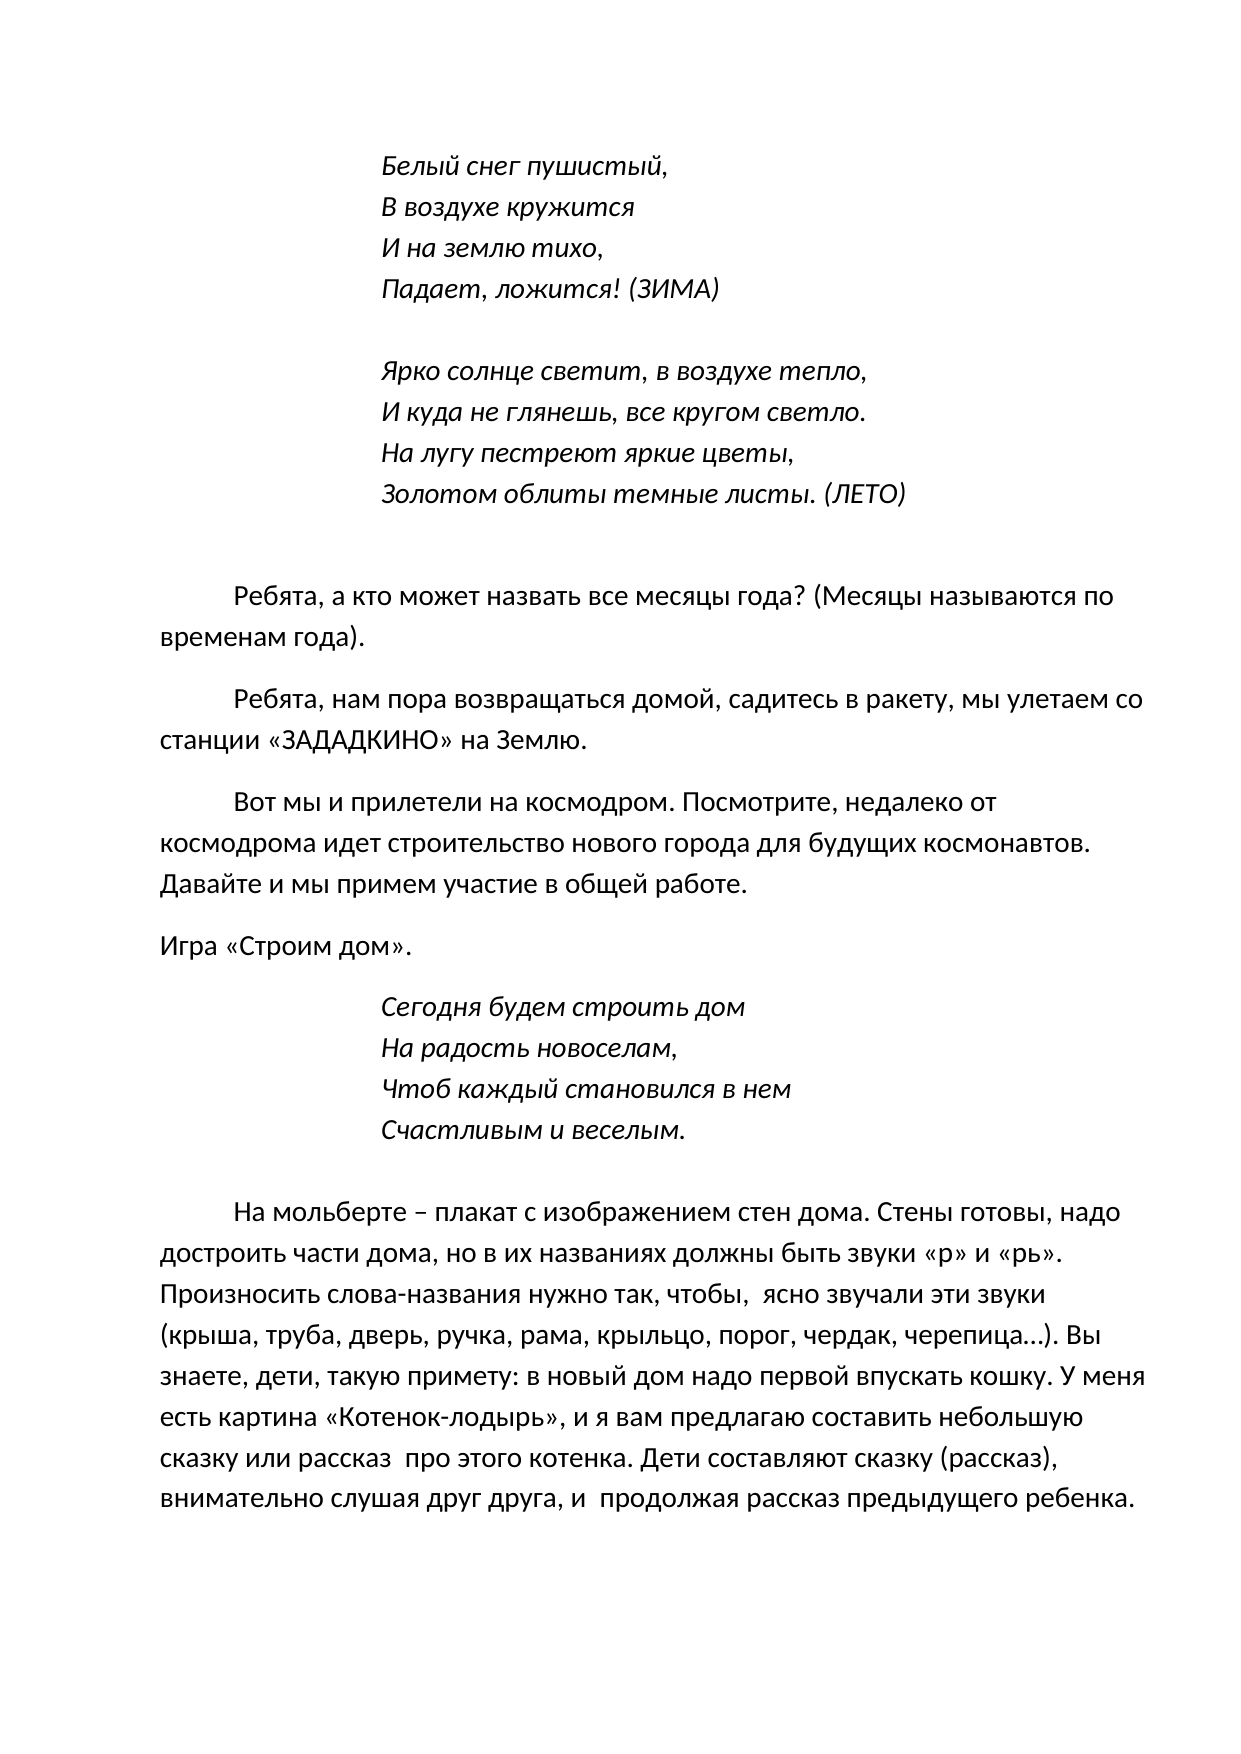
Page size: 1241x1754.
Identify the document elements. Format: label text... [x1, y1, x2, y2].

text На мольберте – плакат с изображением стен дома. Стены готовы, надо достроить части дома, но в их названиях должны быть звуки «р» и «рь». Произносить слова-названия нужно так, чтобы, ясно звучали эти звуки (крыша, труба, дверь, ручка, рама, крыльцо, порог, чердак, черепица…). Вы знаете, дети, такую примету: в новый дом надо первой впускать кошку. У меня есть картина «Котенок-лодырь», и я вам предлагаю составить небольшую сказку или рассказ про этого котенка. Дети составляют сказку (рассказ), внимательно слушая друг друга, и продолжая рассказ предыдущего ребенка. [159, 1193, 1152, 1515]
text Игра «Строим дом». [159, 927, 1152, 962]
text Падает, ложится! (ЗИМА) [381, 270, 1152, 306]
text И куда не глянешь, все кругом светло. [381, 393, 1152, 428]
text В воздухе кружится [381, 188, 1152, 224]
text На лугу пестреют яркие цветы, [381, 434, 1152, 469]
text Ребята, а кто может назвать все месяцы года? (Месяцы называются по временам года). [159, 577, 1152, 654]
text Ярко солнце светит, в воздухе тепло, [381, 352, 1152, 388]
text Золотом облиты темные листы. (ЛЕТО) [381, 475, 1152, 510]
text Вот мы и прилетели на космодром. Посмотрите, недалеко от космодрома идет строительство нового города для будущих космонавтов. Давайте и мы примем участие в общей работе. [159, 783, 1152, 900]
text Счастливым и веселым. [381, 1111, 1152, 1147]
text На радость новоселам, [381, 1029, 1152, 1065]
text Сегодня будем строить дом [381, 988, 1152, 1024]
text Ребята, нам пора возвращаться домой, садитесь в ракету, мы улетаем со станции «ЗАДАДКИНО» на Землю. [159, 680, 1152, 757]
text И на землю тихо, [381, 229, 1152, 265]
text Чтоб каждый становился в нем [381, 1070, 1152, 1106]
text Белый снег пушистый, [381, 147, 1152, 183]
